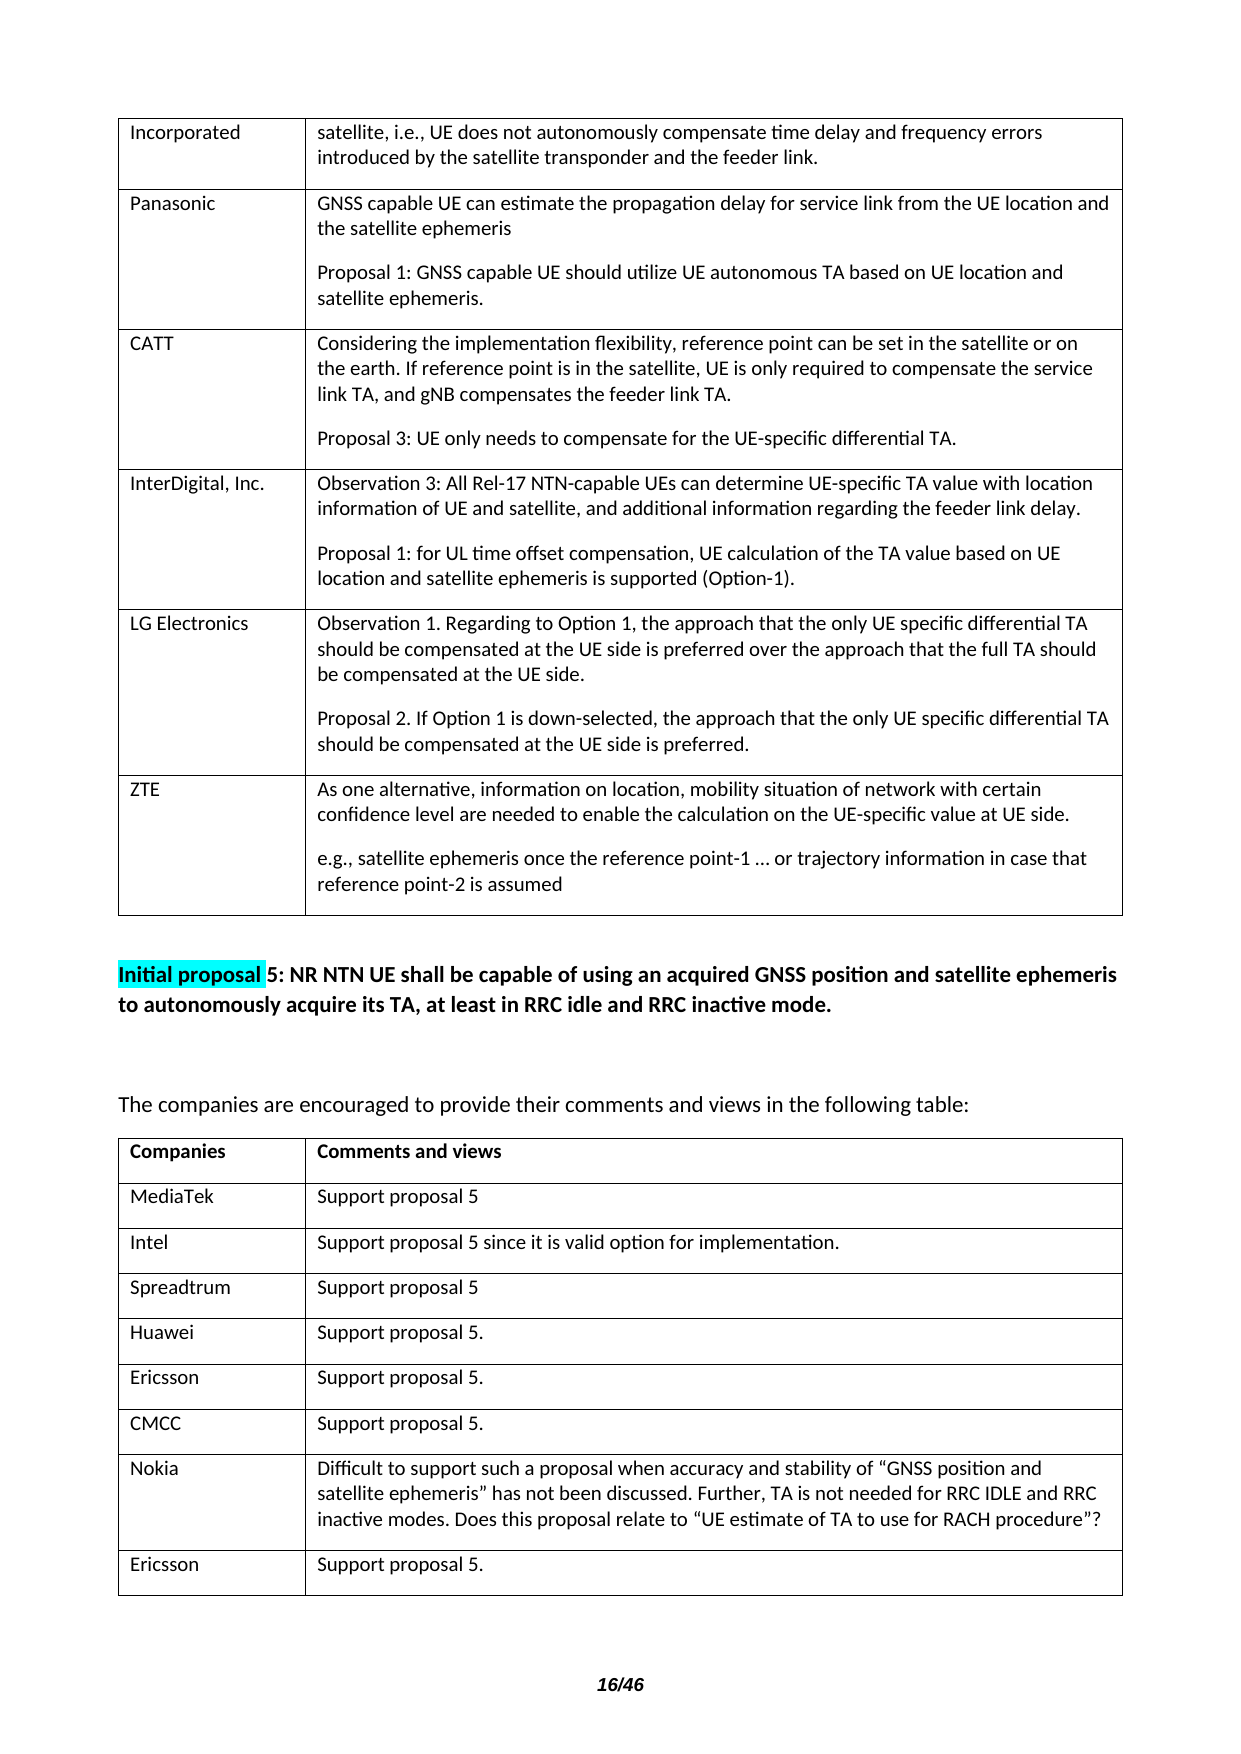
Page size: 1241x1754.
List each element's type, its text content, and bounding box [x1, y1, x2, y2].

table_cell Panasonic [119, 190, 305, 329]
table_cell ZTE [119, 776, 305, 915]
table_cell Support proposal 5 [306, 1274, 1122, 1318]
table_cell GNSS capable UE can estimate the propagation delay for service link from the UE location and the satellite ephemeris Proposal 1: GNSS capable UE should utilize UE autonomous TA based on UE location and satellite ephemeris. [306, 190, 1122, 329]
table_header Companies [119, 1139, 305, 1183]
table_cell InterDigital, Inc. [119, 470, 305, 609]
table_cell As one alternative, information on location, mobility situation of network with certain confidence level are needed to enable the calculation on the UE-specific value at UE side. e.g., satellite ephemeris once the reference point-1 … or trajectory information in case that reference point-2 is assumed [306, 776, 1122, 915]
table_cell Support proposal 5 since it is valid option for implementation. [306, 1229, 1122, 1273]
table_header Comments and views [306, 1139, 1122, 1183]
table_cell Support proposal 5 [306, 1184, 1122, 1228]
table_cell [119, 119, 305, 189]
table_cell Ericsson [119, 1365, 305, 1409]
table_cell Observation 3: All Rel-17 NTN-capable UEs can determine UE-specific TA value with location information of UE and satellite, and additional information regarding the feeder link delay. Proposal 1: for UL time offset compensation, UE calculation of the TA value based on UE location and satellite ephemeris is supported (Option-1). [306, 470, 1122, 609]
table_cell Support proposal 5. [306, 1319, 1122, 1363]
table_cell Observation 1. Regarding to Option 1, the approach that the only UE specific differential TA should be compensated at the UE side is preferred over the approach that the full TA should be compensated at the UE side. Proposal 2. If Option 1 is down-selected, the approach that the only UE specific differential TA should be compensated at the UE side is preferred. [306, 610, 1122, 775]
table_cell Huawei [119, 1319, 305, 1363]
table_cell Considering the implementation flexibility, reference point can be set in the satellite or on the earth. If reference point is in the satellite, UE is only required to compensate the service link TA, and gNB compensates the feeder link TA. Proposal 3: UE only needs to compensate for the UE-specific differential TA. [306, 330, 1122, 469]
table_cell CATT [119, 330, 305, 469]
table_cell Support proposal 5. [306, 1551, 1122, 1595]
table_cell Nokia [119, 1455, 305, 1550]
table_cell LG Electronics [119, 610, 305, 775]
table_cell Difficult to support such a proposal when accuracy and stability of “GNSS position and satellite ephemeris” has not been discussed. Further, TA is not needed for RRC IDLE and RRC inactive modes. Does this proposal relate to “UE estimate of TA to use for RACH procedure”? [306, 1455, 1122, 1550]
table_cell MediaTek [119, 1184, 305, 1228]
table_cell Intel [119, 1229, 305, 1273]
table_cell Ericsson [119, 1551, 305, 1595]
table_cell Support proposal 5. [306, 1365, 1122, 1409]
table_cell Spreadtrum [119, 1274, 305, 1318]
table_cell CMCC [119, 1410, 305, 1454]
list Initial proposal 5: NR NTN UE shall be capable of using an acquired GNSS position and satellite ephemeris to autonomously acquire its TA, at least in RRC idle and RRC inactive mode. [118, 960, 1122, 1019]
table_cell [306, 119, 1122, 189]
list The companies are encouraged to provide their comments and views in the following table: [118, 1091, 1122, 1118]
table_cell Support proposal 5. [306, 1410, 1122, 1454]
